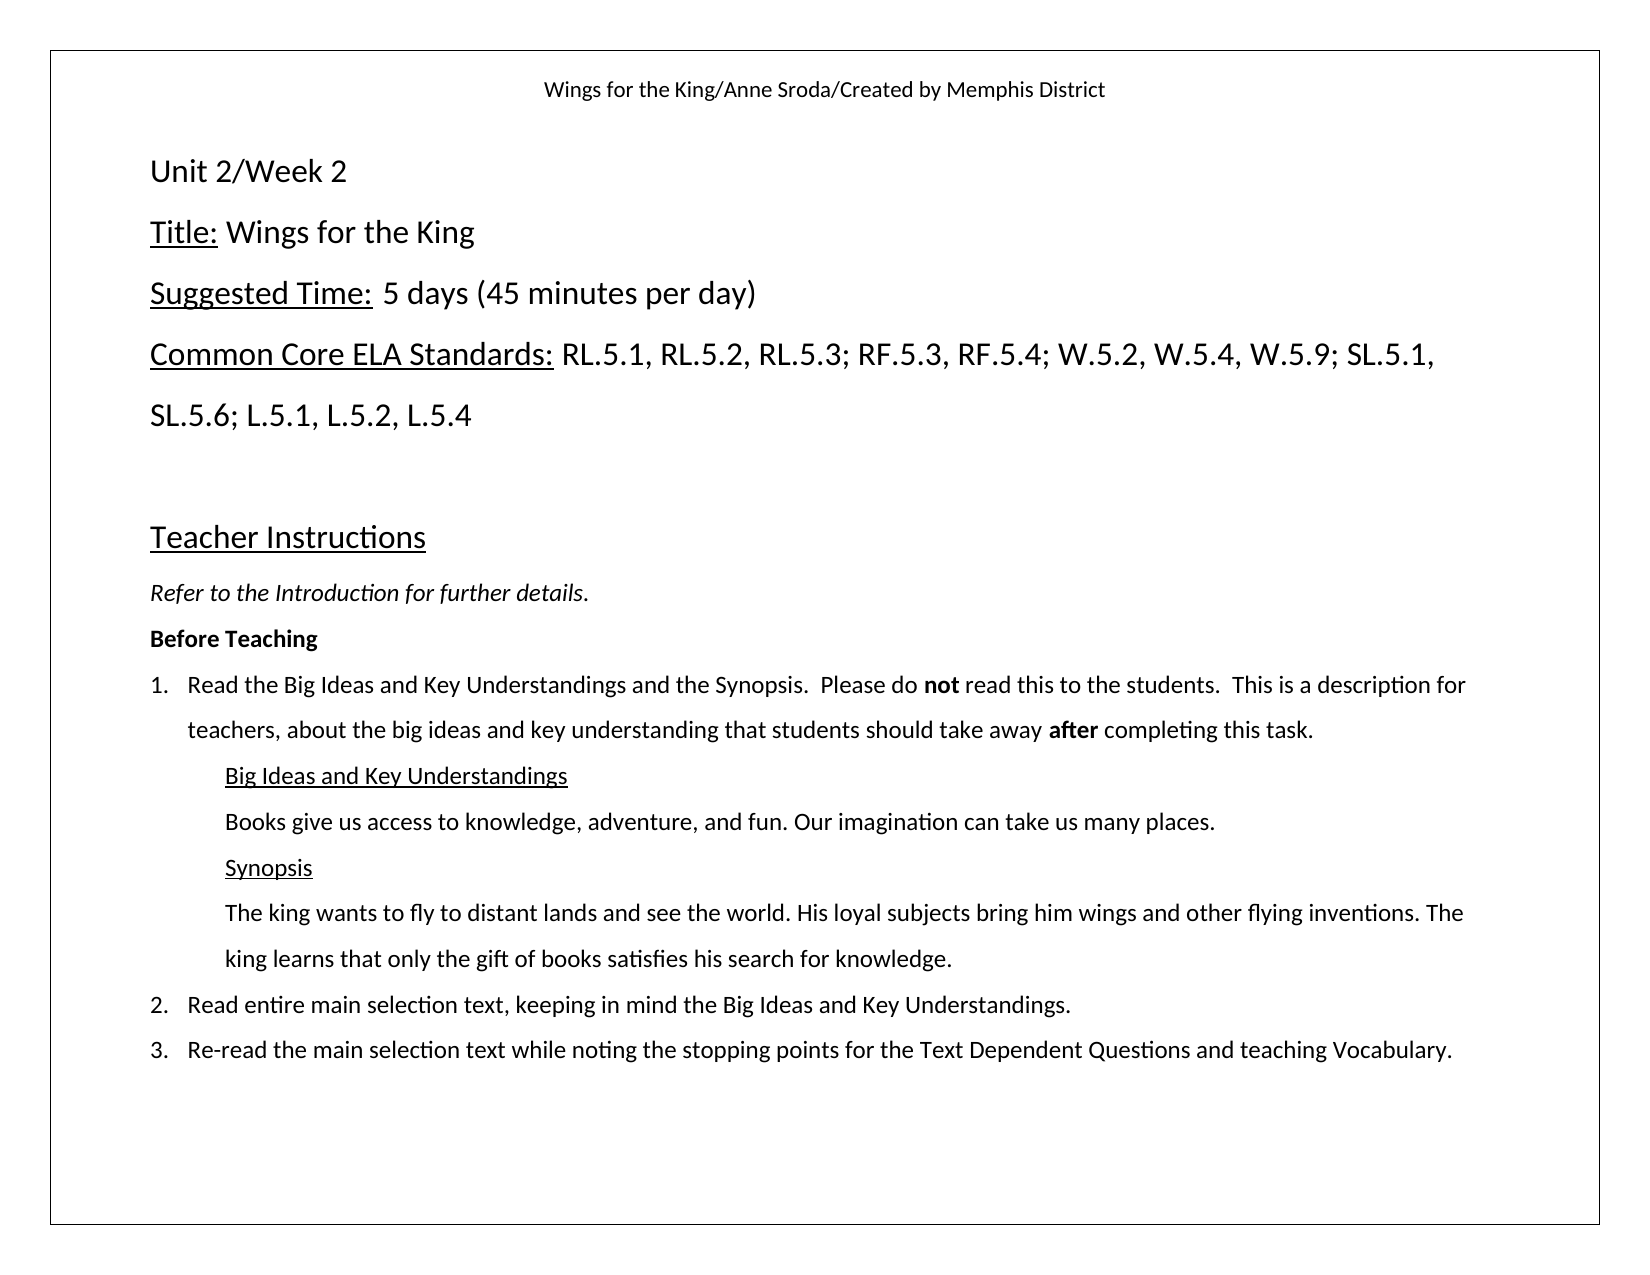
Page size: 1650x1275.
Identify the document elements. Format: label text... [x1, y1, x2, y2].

list Read entire main selection text, keeping in mind the Big Ideas and Key Understandings. [150, 989, 1500, 1019]
text Big Ideas and Key Understandings [150, 760, 1500, 791]
text Before Teaching [150, 623, 1500, 653]
list Read the Big Ideas and Key Understandings and the Synopsis. Please do not read this to the students. This is a description for teachers, about the big ideas and key understanding that students should take away after completing this task. [150, 669, 1500, 745]
text Common Core ELA Standards: RL.5.1, RL.5.2, RL.5.3; RF.5.3, RF.5.4; W.5.2, W.5.4, W.5.9; SL.5.1, SL.5.6; L.5.1, L.5.2, L.5.4 [150, 333, 1500, 435]
text Synopsis [187, 852, 1500, 882]
list Re-read the main selection text while noting the stopping points for the Text Dependent Questions and teaching Vocabulary. [150, 1034, 1500, 1065]
text Refer to the Introduction for further details. [150, 577, 1500, 608]
text Title: Wings for the King [150, 211, 1500, 252]
text Teacher Instructions [150, 516, 1500, 557]
text Suggested Time: 5 days (45 minutes per day) [150, 272, 1500, 313]
text Books give us access to knowledge, adventure, and fun. Our imagination can take us many places. [187, 806, 1500, 836]
text The king wants to fly to distant lands and see the world. His loyal subjects bring him wings and other flying inventions. The king learns that only the gift of books satisfies his search for knowledge. [225, 897, 1500, 974]
text Unit 2/Week 2 [150, 150, 1500, 191]
